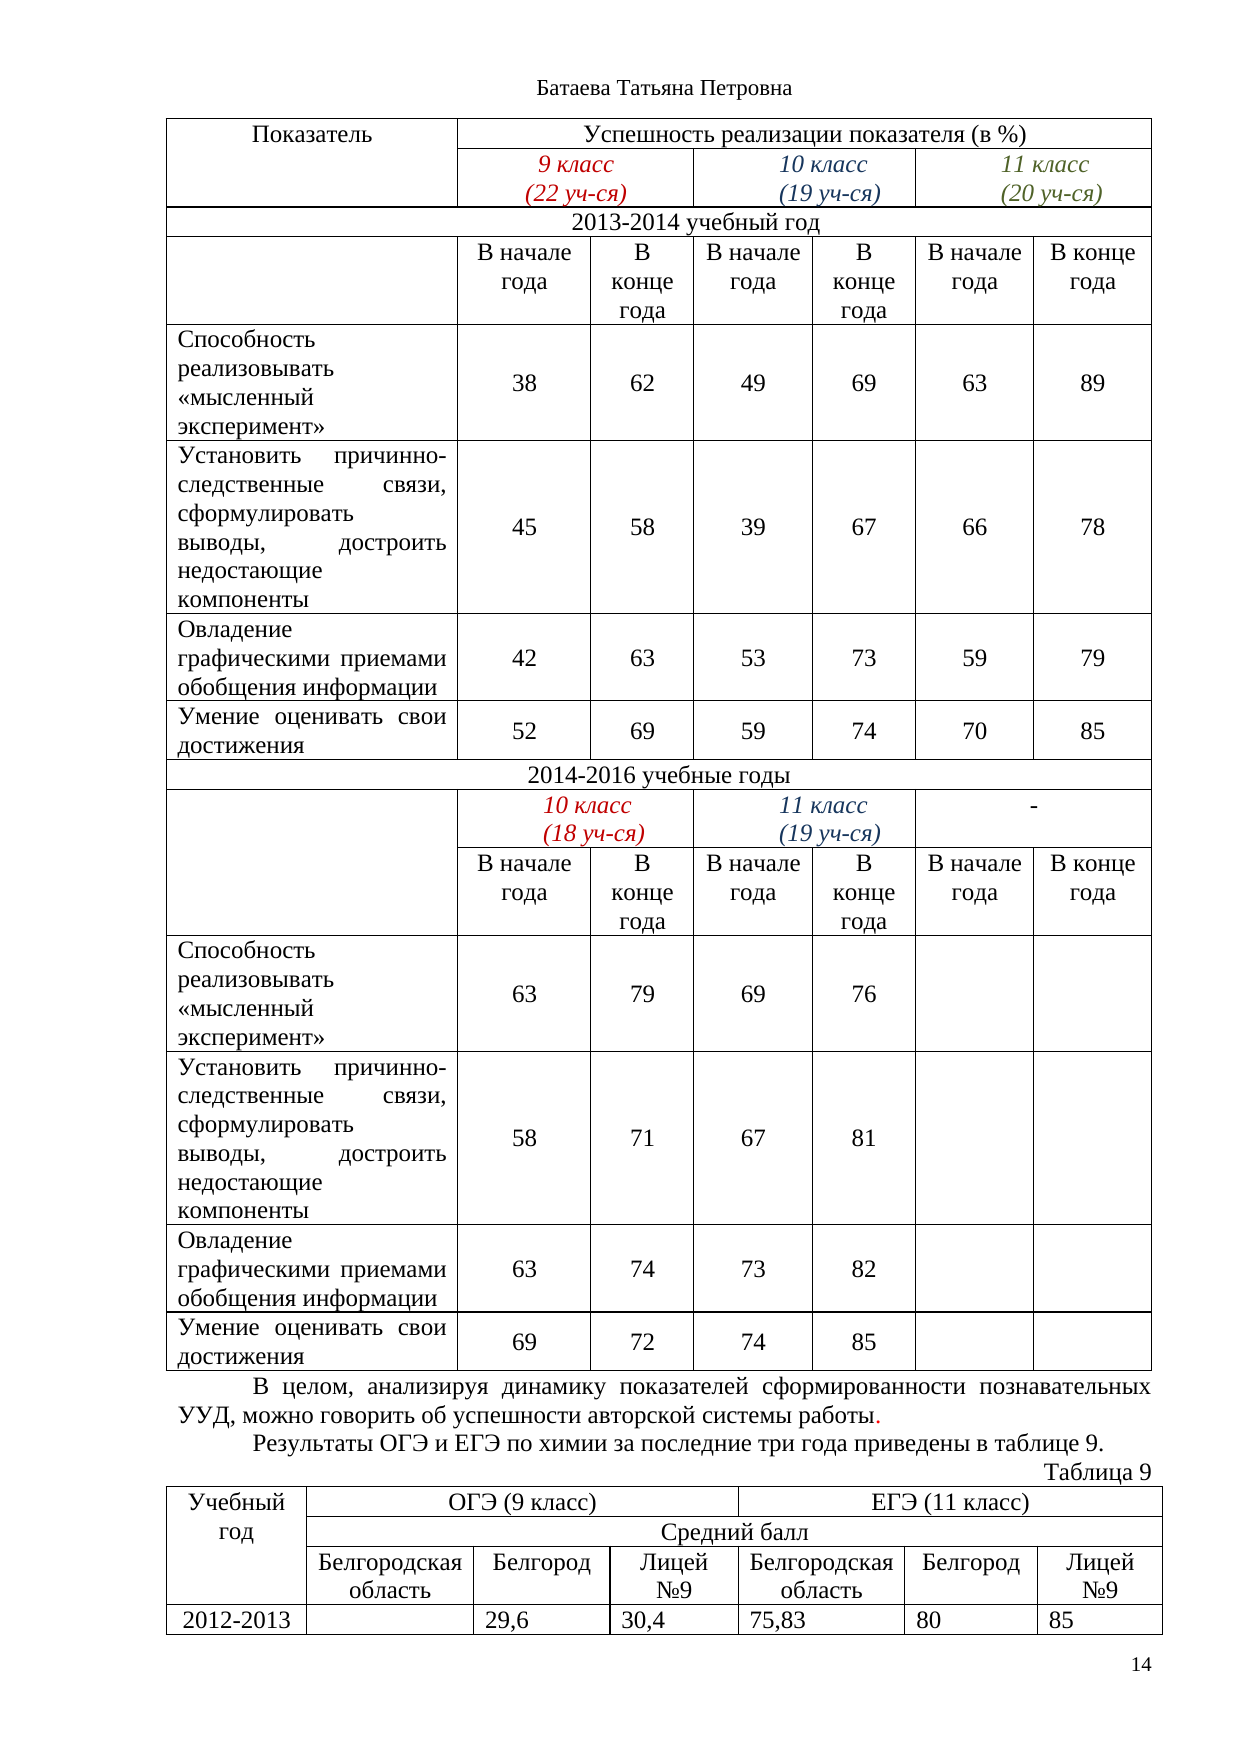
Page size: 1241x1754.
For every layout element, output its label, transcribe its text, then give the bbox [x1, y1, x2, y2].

table_cell 85 [1038, 1605, 1162, 1634]
table_cell 74 [813, 701, 915, 759]
table_cell 59 [916, 614, 1033, 700]
table_cell 79 [591, 936, 693, 1051]
table_cell [916, 1052, 1033, 1224]
table_cell Способность реализовывать «мысленный эксперимент» [167, 936, 457, 1051]
table_cell Белгородская область [739, 1547, 904, 1604]
table_cell 73 [813, 614, 915, 700]
table_cell 82 [813, 1225, 915, 1311]
table_cell 85 [813, 1313, 915, 1370]
table_cell В начале года [458, 237, 590, 323]
table_cell Овладение графическими приемами обобщения информации [167, 614, 457, 700]
table_cell [1034, 1052, 1151, 1224]
table_cell 10 класс (18 уч-ся) [458, 790, 693, 847]
table_cell 78 [1034, 441, 1151, 613]
table_cell [167, 237, 457, 323]
table_cell Лицей №9 [1038, 1547, 1162, 1604]
table_cell [916, 1225, 1033, 1311]
table_cell [1034, 1313, 1151, 1370]
table_cell 69 [591, 701, 693, 759]
table_cell 63 [458, 1225, 590, 1311]
table_cell 63 [458, 936, 590, 1051]
table_cell 80 [905, 1605, 1037, 1634]
table_cell 76 [813, 936, 915, 1051]
table_cell 74 [694, 1313, 812, 1370]
table_header Учебный год [167, 1487, 306, 1604]
table_cell Установить причинно-следственные связи, сформулировать выводы, достроить недостающие компоненты [167, 441, 457, 613]
table_cell 45 [458, 441, 590, 613]
table_cell 42 [458, 614, 590, 700]
table_cell 11 класс (19 уч-ся) [694, 790, 915, 847]
table_cell 89 [1034, 325, 1151, 439]
table_cell 74 [591, 1225, 693, 1311]
table_cell 2013-2014 учебный год [167, 208, 1151, 236]
table_cell 38 [458, 325, 590, 439]
table_cell 67 [694, 1052, 812, 1224]
table_cell 75,83 [739, 1605, 904, 1634]
table_cell 63 [591, 614, 693, 700]
table_header ОГЭ (9 класс) [307, 1487, 738, 1516]
table_cell В конце года [591, 848, 693, 934]
table_cell Средний балл [307, 1517, 1162, 1546]
table_cell Лицей №9 [611, 1547, 738, 1604]
table_cell В начале года [458, 848, 590, 934]
table_header Успешность реализации показателя (в %) [458, 119, 1151, 148]
table_cell В конце года [813, 237, 915, 323]
table_cell 85 [1034, 701, 1151, 759]
table_cell 59 [694, 701, 812, 759]
table_cell В начале года [694, 848, 812, 934]
table_cell В конце года [1034, 848, 1151, 934]
table_cell 53 [694, 614, 812, 700]
text Результаты ОГЭ и ЕГЭ по химии за последние три года приведены в таблице 9. [177, 1428, 1152, 1457]
table_cell Умение оценивать свои достижения [167, 1313, 457, 1370]
table_cell 10 класс (19 уч-ся) [694, 149, 915, 206]
table_cell 67 [813, 441, 915, 613]
table_cell 11 класс (20 уч-ся) [916, 149, 1151, 206]
table_cell Белгородская область [307, 1547, 473, 1604]
table_cell 72 [591, 1313, 693, 1370]
table_cell В начале года [916, 848, 1033, 934]
table_cell 62 [591, 325, 693, 439]
table_cell 70 [916, 701, 1033, 759]
table_cell 39 [694, 441, 812, 613]
table_cell Способность реализовывать «мысленный эксперимент» [167, 325, 457, 439]
table_cell Белгород [474, 1547, 609, 1604]
table_cell 71 [591, 1052, 693, 1224]
table_cell 79 [1034, 614, 1151, 700]
table_cell 69 [694, 936, 812, 1051]
table_header Показатель [167, 119, 457, 206]
table_cell 9 класс (22 уч-ся) [458, 149, 693, 206]
table_cell - [916, 790, 1151, 847]
table_cell [916, 1313, 1033, 1370]
table_cell 49 [694, 325, 812, 439]
table_cell 66 [916, 441, 1033, 613]
text Таблица 9 [177, 1457, 1152, 1486]
table_cell 58 [591, 441, 693, 613]
table_cell 73 [694, 1225, 812, 1311]
table_cell 81 [813, 1052, 915, 1224]
table_cell [307, 1605, 473, 1634]
table_cell 63 [916, 325, 1033, 439]
table_cell [1034, 1225, 1151, 1311]
table_cell В конце года [813, 848, 915, 934]
table_cell 52 [458, 701, 590, 759]
table_cell [1034, 936, 1151, 1051]
table_cell [916, 936, 1033, 1051]
table_cell 2014-2016 учебные годы [167, 760, 1151, 789]
table_cell В начале года [916, 237, 1033, 323]
table_cell 69 [813, 325, 915, 439]
table_cell Установить причинно-следственные связи, сформулировать выводы, достроить недостающие компоненты [167, 1052, 457, 1224]
table_cell 69 [458, 1313, 590, 1370]
table_header ЕГЭ (11 класс) [739, 1487, 1162, 1516]
table_cell 29,6 [474, 1605, 609, 1634]
table_cell В конце года [1034, 237, 1151, 323]
table_cell Умение оценивать свои достижения [167, 701, 457, 759]
table_cell Овладение графическими приемами обобщения информации [167, 1225, 457, 1311]
table_cell В начале года [694, 237, 812, 323]
text В целом, анализируя динамику показателей сформированности познавательных УУД, можно говорить об успешности авторской системы работы. [177, 1371, 1152, 1428]
table_cell Белгород [905, 1547, 1037, 1604]
table_cell 58 [458, 1052, 590, 1224]
table_cell 30,4 [611, 1605, 738, 1634]
table_cell 2012-2013 [167, 1605, 306, 1634]
table_cell В конце года [591, 237, 693, 323]
table_cell [167, 790, 457, 934]
